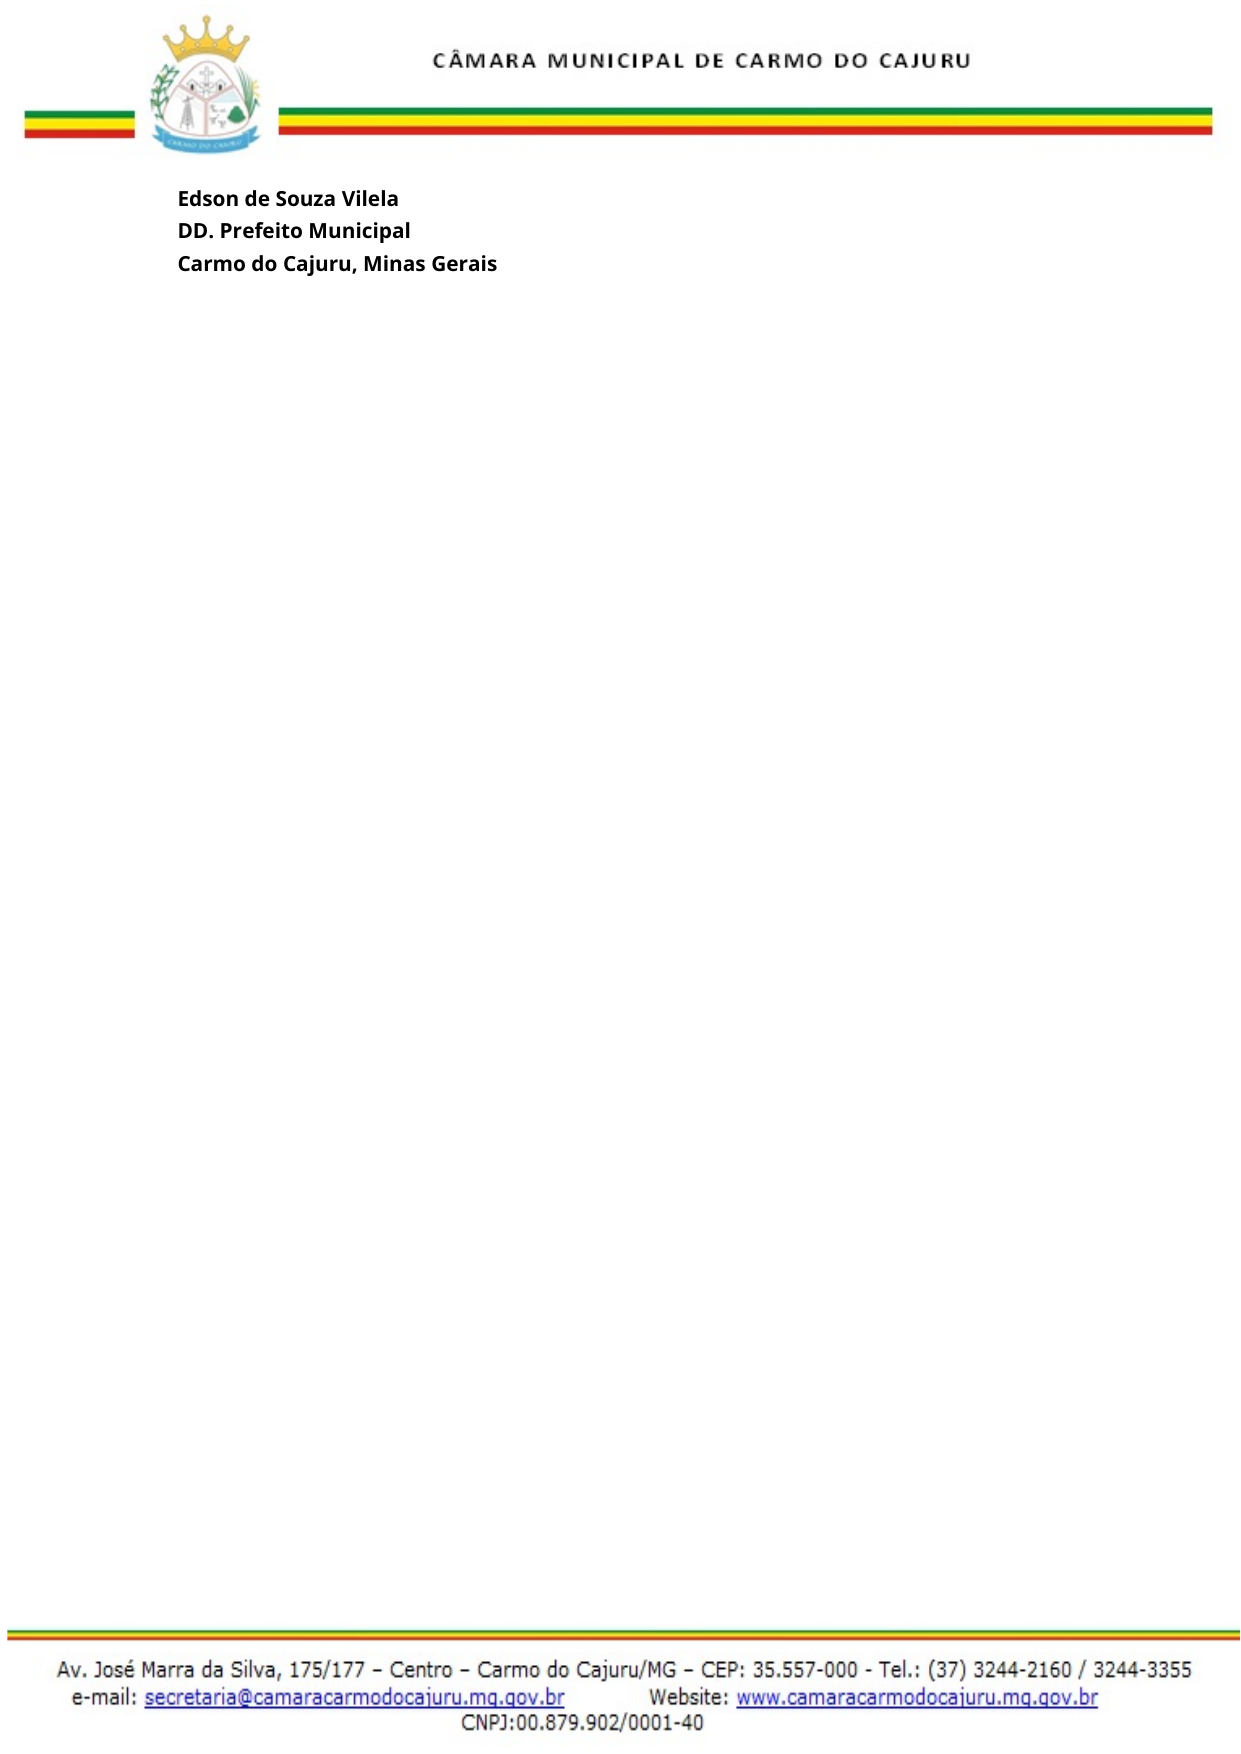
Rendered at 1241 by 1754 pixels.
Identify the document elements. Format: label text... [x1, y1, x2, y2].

text Carmo do Cajuru, Minas Gerais [177, 249, 1122, 278]
picture [17, 4, 1232, 180]
text DD. Prefeito Municipal [177, 217, 1122, 245]
picture [7, 1621, 1241, 1754]
text Edson de Souza Vilela [177, 180, 1122, 212]
